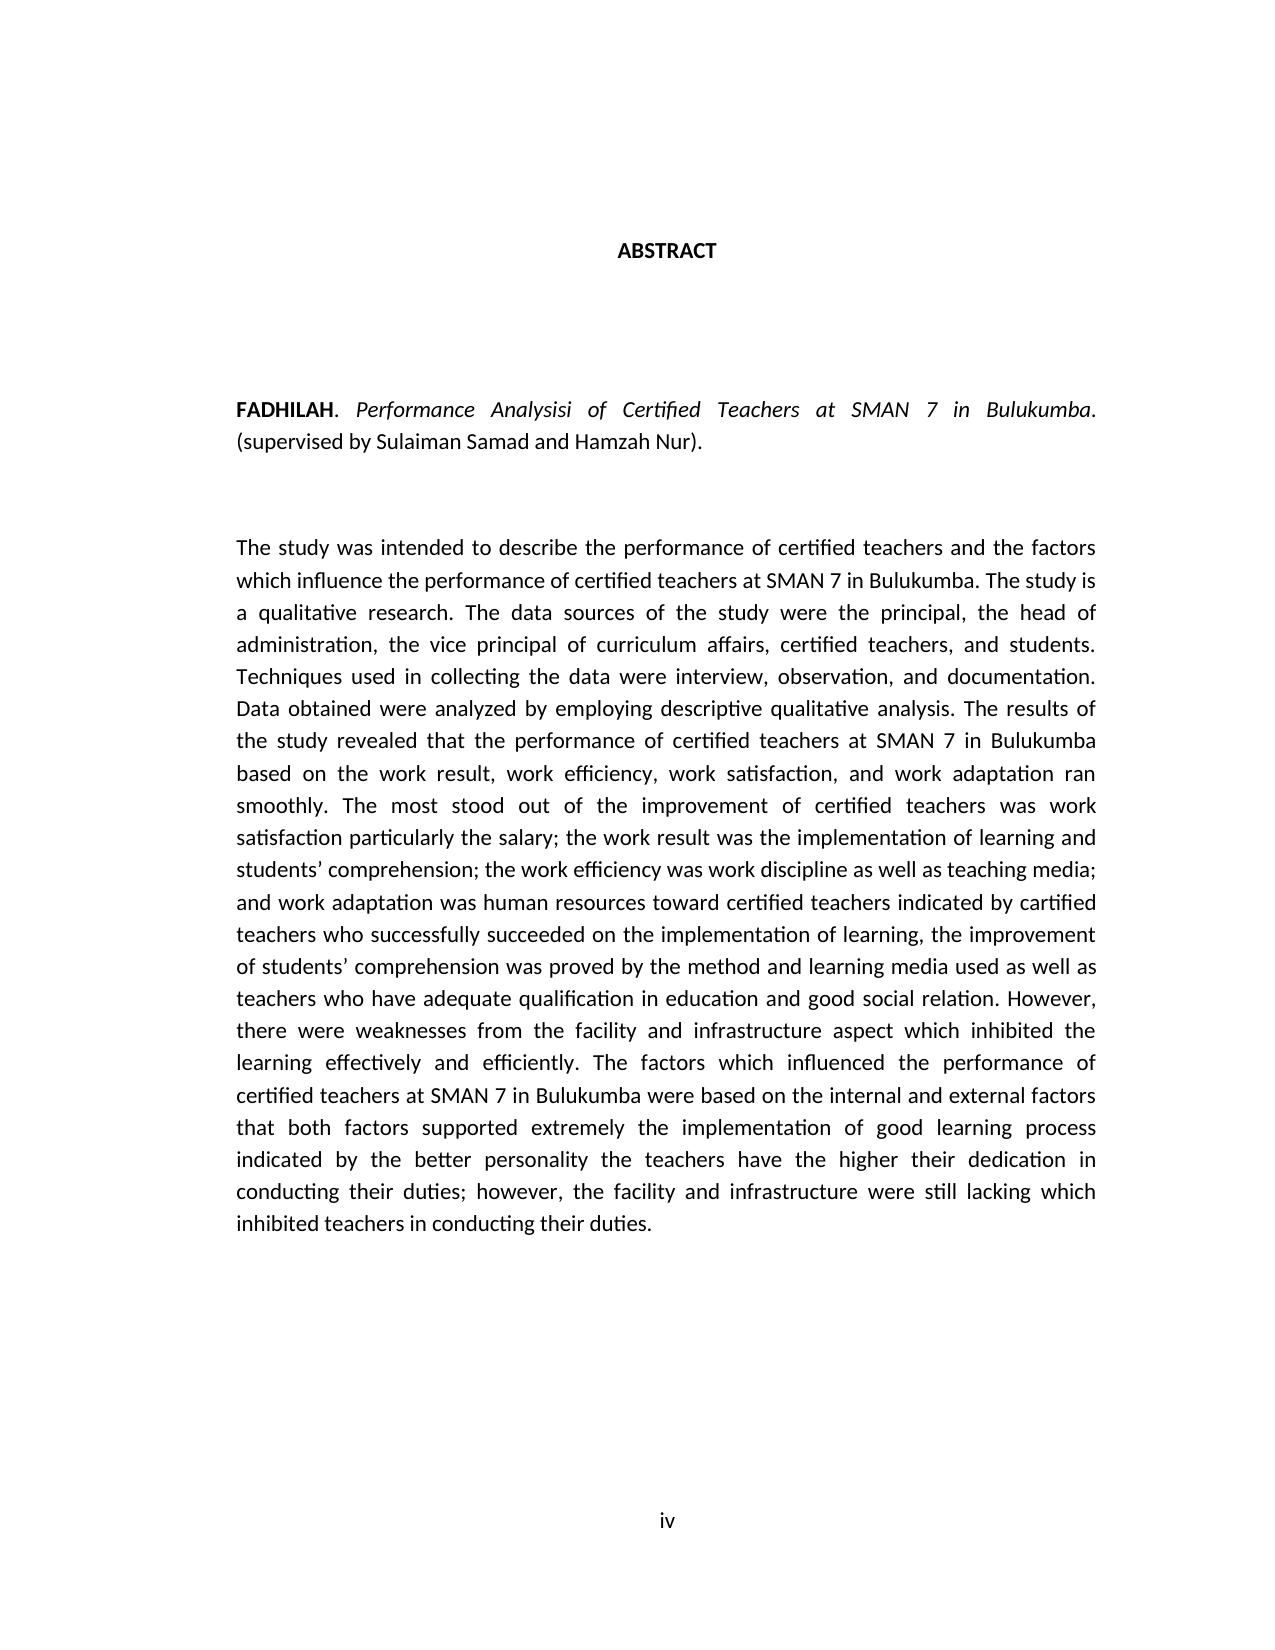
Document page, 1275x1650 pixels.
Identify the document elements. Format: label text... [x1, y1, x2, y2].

text FADHILAH. Performance Analysisi of Certified Teachers at SMAN 7 in Bulukumba. (supervised by Sulaiman Samad and Hamzah Nur). [236, 395, 1098, 456]
text ABSTRACT [236, 236, 1098, 264]
text The study was intended to describe the performance of certified teachers and the factors which influence the performance of certified teachers at SMAN 7 in Bulukumba. The study is a qualitative research. The data sources of the study were the principal, the head of administration, the vice principal of curriculum affairs, certified teachers, and students. Techniques used in collecting the data were interview, observation, and documentation. Data obtained were analyzed by employing descriptive qualitative analysis. The results of the study revealed that the performance of certified teachers at SMAN 7 in Bulukumba based on the work result, work efficiency, work satisfaction, and work adaptation ran smoothly. The most stood out of the improvement of certified teachers was work satisfaction particularly the salary; the work result was the implementation of learning and students’ comprehension; the work efficiency was work discipline as well as teaching media; and work adaptation was human resources toward certified teachers indicated by cartified teachers who successfully succeeded on the implementation of learning, the improvement of students’ comprehension was proved by the method and learning media used as well as teachers who have adequate qualification in education and good social relation. However, there were weaknesses from the facility and infrastructure aspect which inhibited the learning effectively and efficiently. The factors which influenced the performance of certified teachers at SMAN 7 in Bulukumba were based on the internal and external factors that both factors supported extremely the implementation of good learning process indicated by the better personality the teachers have the higher their dedication in conducting their duties; however, the facility and infrastructure were still lacking which inhibited teachers in conducting their duties. [236, 533, 1098, 1237]
